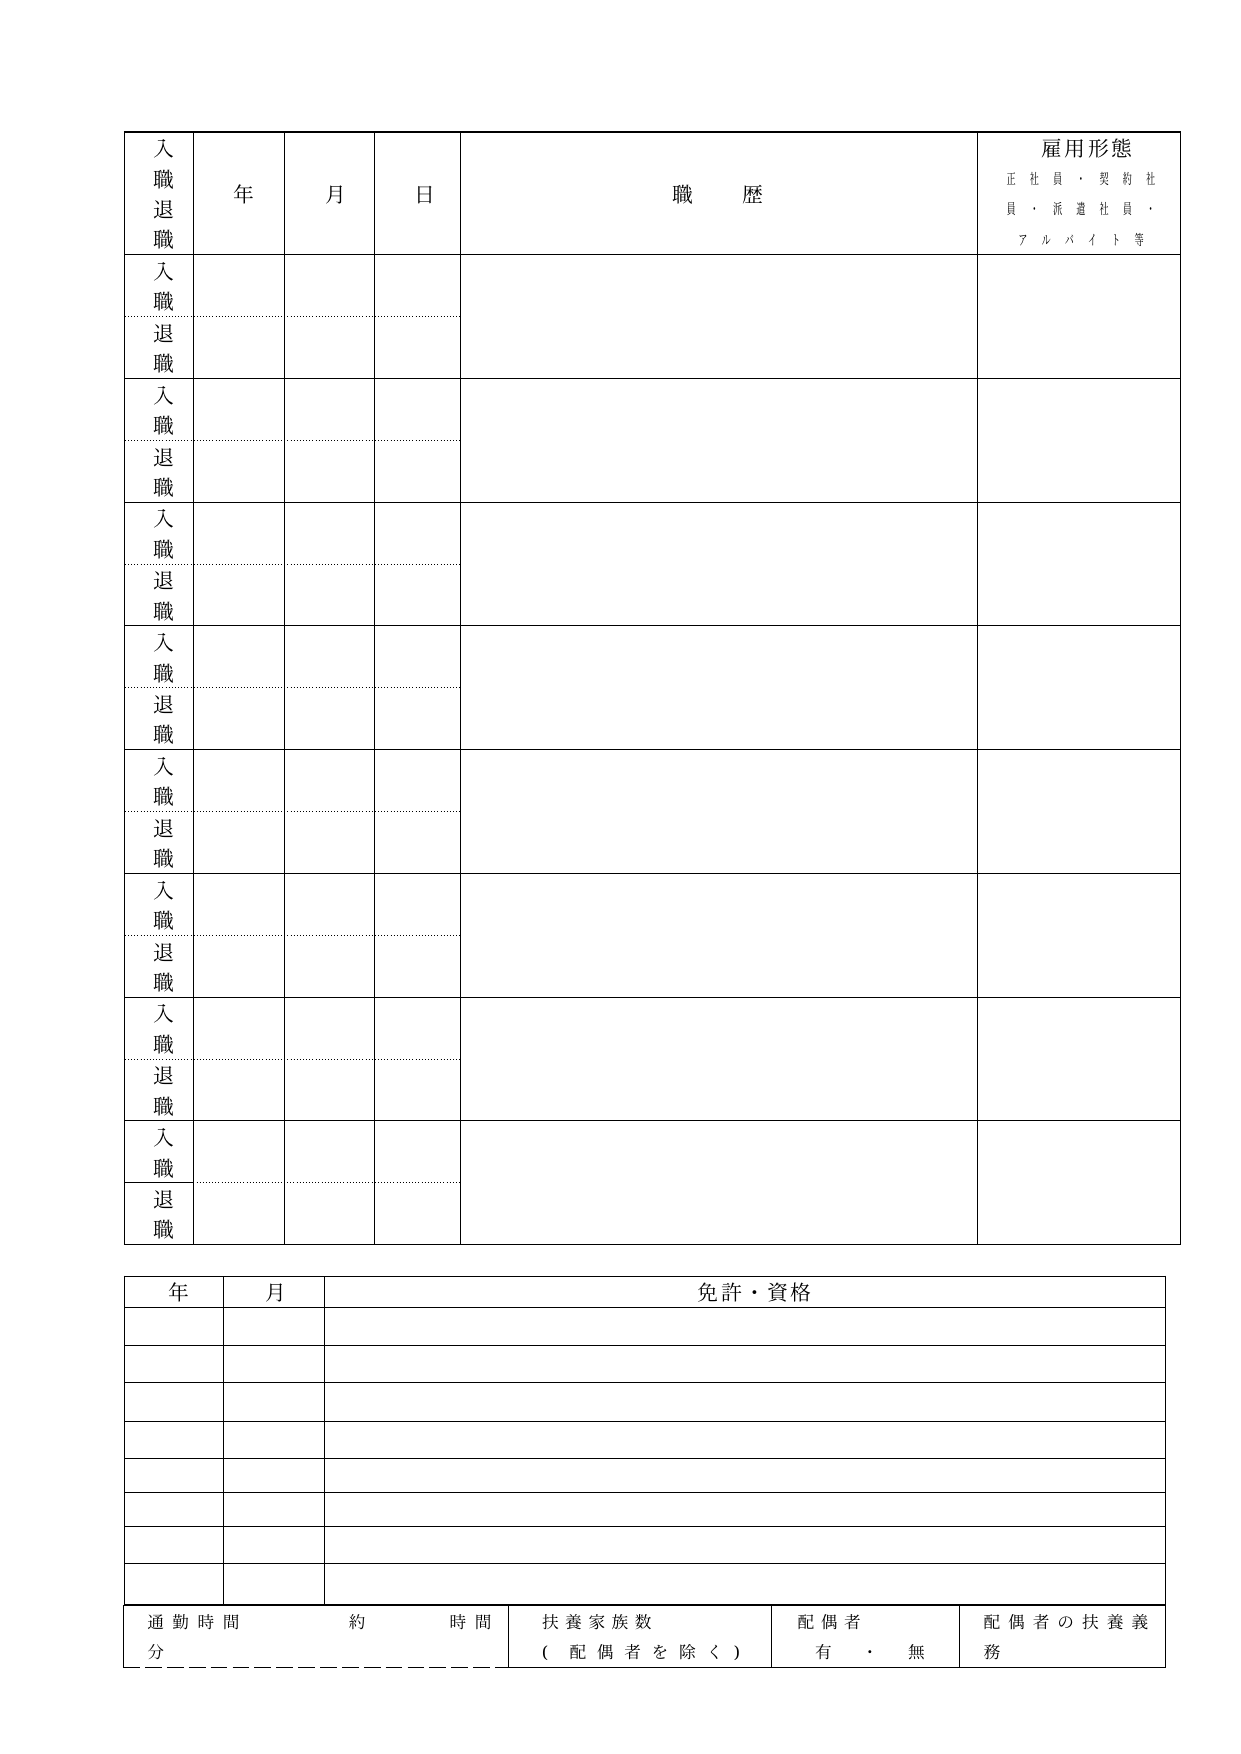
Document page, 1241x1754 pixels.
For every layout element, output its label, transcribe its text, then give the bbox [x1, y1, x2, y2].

table_cell 入職 [125, 998, 193, 1058]
table_cell [325, 1564, 1165, 1604]
table_cell [375, 379, 460, 440]
table_header 扶養家族数 (配偶者を除く) 人 [509, 1606, 771, 1667]
table_cell 退職 [125, 935, 193, 997]
table_cell [285, 440, 374, 502]
table_header 月 [285, 133, 374, 254]
table_cell 退職 [125, 316, 193, 378]
table_cell [194, 750, 284, 811]
table_cell [285, 379, 374, 440]
table_cell [125, 1308, 223, 1345]
table_cell [375, 1121, 460, 1182]
table_cell [224, 1493, 324, 1526]
table_cell [978, 255, 1180, 378]
table_cell [978, 750, 1180, 873]
table_cell 退職 [125, 1059, 193, 1120]
table_cell [978, 379, 1180, 502]
table_cell [285, 811, 374, 873]
table_cell 入職 [125, 503, 193, 563]
table_cell [194, 564, 284, 625]
table_cell [285, 316, 374, 378]
table_cell [461, 1121, 977, 1244]
table_cell [285, 626, 374, 687]
table_cell [285, 687, 374, 749]
table_cell [125, 1459, 223, 1492]
table_cell [194, 503, 284, 563]
table_cell [194, 687, 284, 749]
table_cell [194, 1121, 284, 1182]
table_header 職 歴 [461, 133, 977, 254]
table_cell [285, 503, 374, 563]
table_cell [224, 1422, 324, 1458]
table_cell [194, 998, 284, 1058]
table_cell [125, 1564, 223, 1604]
table_cell 退職 [125, 440, 193, 502]
table_header 入職 退職 [125, 133, 193, 254]
table_cell [194, 935, 284, 997]
table_cell [224, 1459, 324, 1492]
table_cell [125, 1383, 223, 1421]
table_cell [125, 1346, 223, 1382]
table_cell [325, 1383, 1165, 1421]
table_cell [325, 1346, 1165, 1382]
table_cell [125, 1527, 223, 1563]
table_cell [461, 626, 977, 749]
table_cell [285, 874, 374, 935]
table_cell [224, 1527, 324, 1563]
table_cell [461, 750, 977, 873]
table_cell [224, 1308, 324, 1345]
table_header 通勤時間 約 時間 分 [124, 1606, 508, 1667]
table_cell [375, 440, 460, 502]
table_header 年 [194, 133, 284, 254]
table_cell 入職 [125, 626, 193, 687]
table_cell [461, 255, 977, 378]
table_header 年 [125, 1277, 223, 1307]
table_cell [375, 687, 460, 749]
table_cell [194, 626, 284, 687]
table_cell [375, 1059, 460, 1120]
table_cell [194, 1059, 284, 1120]
table_header 配偶者の扶養義務 有 ・ 無 [960, 1606, 1165, 1667]
table_cell [978, 503, 1180, 625]
table_cell [375, 626, 460, 687]
table_header 配偶者 有 ・ 無 [772, 1606, 959, 1667]
table_cell [375, 1182, 460, 1244]
table_cell [224, 1564, 324, 1604]
table_header 雇用形態 正社員・契約社員・派遣社員・アルバイト等 [978, 133, 1180, 254]
table_cell 入職 [125, 1121, 193, 1182]
table_header 月 [224, 1277, 324, 1307]
table_cell 退職 [125, 564, 193, 625]
table_cell [194, 874, 284, 935]
table_cell [194, 316, 284, 378]
table_cell 退職 [125, 687, 193, 749]
table_cell 入職 [125, 750, 193, 811]
table_cell [194, 255, 284, 316]
table_cell [375, 998, 460, 1058]
table_cell [285, 1121, 374, 1182]
table_cell [224, 1383, 324, 1421]
table_cell [325, 1308, 1165, 1345]
table_cell [978, 998, 1180, 1120]
table_cell [461, 379, 977, 502]
table_cell 退職 [125, 811, 193, 873]
table_cell 退職 [125, 1183, 193, 1244]
table_cell [325, 1493, 1165, 1526]
table_cell [375, 503, 460, 563]
table_cell [285, 564, 374, 625]
table_header 免許・資格 [325, 1277, 1165, 1307]
table_cell [194, 379, 284, 440]
table_cell [375, 874, 460, 935]
table_cell [375, 750, 460, 811]
table_cell [194, 1182, 284, 1244]
table_cell [224, 1346, 324, 1382]
table_cell [325, 1422, 1165, 1458]
table_cell [978, 874, 1180, 997]
table_cell [978, 1121, 1180, 1244]
table_cell [285, 998, 374, 1058]
table_cell [285, 1059, 374, 1120]
table_cell [125, 1493, 223, 1526]
table_cell [125, 1422, 223, 1458]
table_cell [375, 255, 460, 316]
table_cell [978, 626, 1180, 749]
table_cell 入職 [125, 874, 193, 935]
table_cell [194, 811, 284, 873]
table_cell [375, 935, 460, 997]
table_cell [325, 1459, 1165, 1492]
table_cell [285, 935, 374, 997]
table_cell 入職 [125, 379, 193, 440]
table_header 日 [375, 133, 460, 254]
table_cell [285, 750, 374, 811]
table_cell [325, 1527, 1165, 1563]
table_cell [285, 255, 374, 316]
table_cell 入職 [125, 255, 193, 316]
table_cell [461, 998, 977, 1120]
table_cell [285, 1182, 374, 1244]
table_cell [375, 316, 460, 378]
table_cell [461, 503, 977, 625]
table_cell [461, 874, 977, 997]
table_cell [375, 564, 460, 625]
table_cell [375, 811, 460, 873]
table_cell [194, 440, 284, 502]
